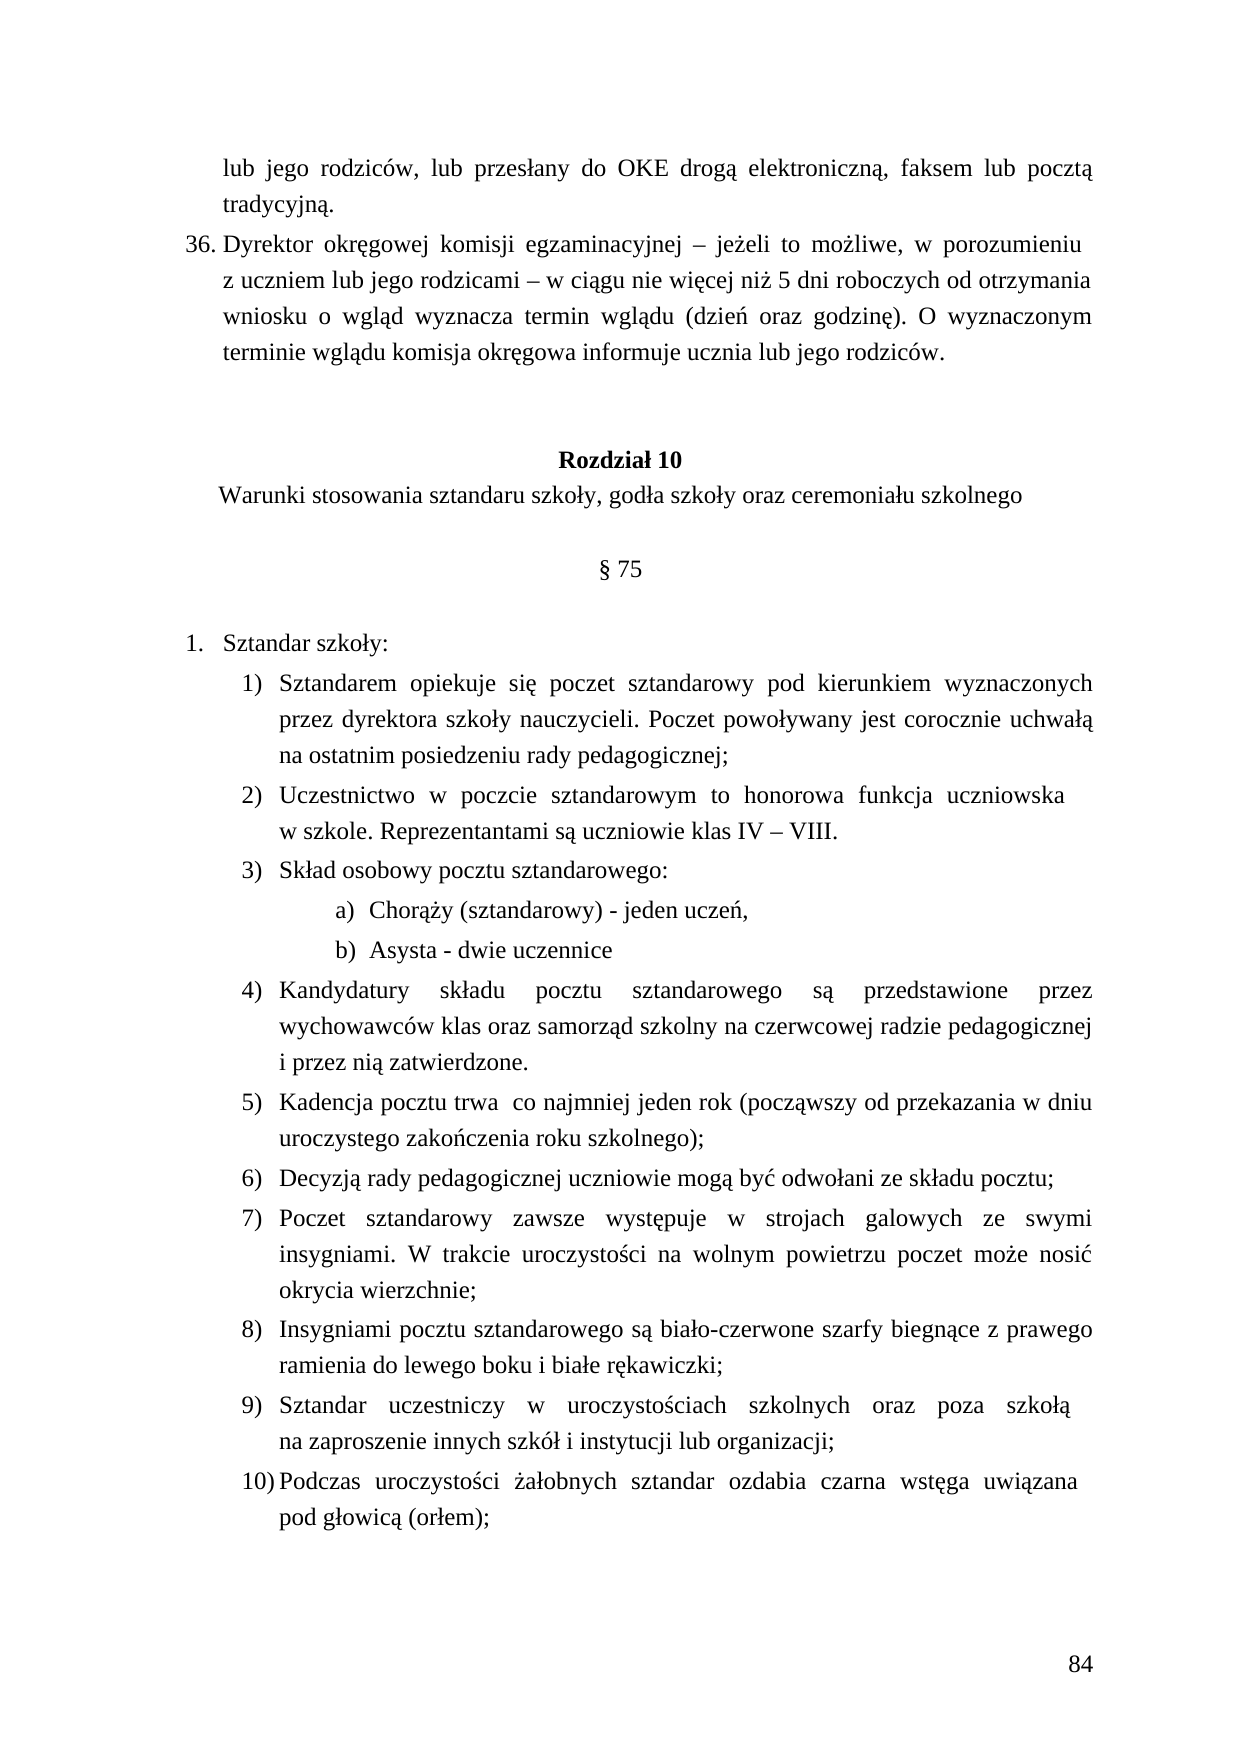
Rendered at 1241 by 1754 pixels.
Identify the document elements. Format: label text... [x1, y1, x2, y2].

subtitle Rozdział 10 [148, 445, 1093, 473]
list Asysta - dwie uczennice [335, 935, 1093, 964]
list Insygniami pocztu sztandarowego są biało-czerwone szarfy biegnące z prawego ramienia do lewego boku i białe rękawiczki; [241, 1314, 1093, 1379]
list Sztandar szkoły: [185, 628, 1093, 657]
list Chorąży (sztandarowy) - jeden uczeń, [335, 896, 1093, 924]
list Kadencja pocztu trwa co najmniej jeden rok (począwszy od przekazania w dniu uroczystego zakończenia roku szkolnego); [241, 1087, 1093, 1152]
subtitle § 75 [185, 554, 1056, 582]
list Skład osobowy pocztu sztandarowego: [241, 856, 1093, 884]
list Decyzją rady pedagogicznej uczniowie mogą być odwołani ze składu pocztu; [241, 1163, 1093, 1192]
text Warunki stosowania sztandaru szkoły, godła szkoły oraz ceremoniału szkolnego [148, 481, 1093, 509]
list Sztandarem opiekuje się poczet sztandarowy pod kierunkiem wyznaczonych przez dyrektora szkoły nauczycieli. Poczet powoływany jest corocznie uchwałą na ostatnim posiedzeniu rady pedagogicznej; [241, 668, 1093, 769]
list Sztandar uczestniczy w uroczystościach szkolnych oraz poza szkołą na zaproszenie innych szkół i instytucji lub organizacji; [241, 1390, 1093, 1455]
list Poczet sztandarowy zawsze występuje w strojach galowych ze swymi insygniami. W trakcie uroczystości na wolnym powietrzu poczet może nosić okrycia wierzchnie; [241, 1203, 1093, 1303]
list Uczestnictwo w poczcie sztandarowym to honorowa funkcja uczniowska w szkole. Reprezentantami są uczniowie klas IV – VIII. [241, 780, 1093, 844]
list Kandydatury składu pocztu sztandarowego są przedstawione przez wychowawców klas oraz samorząd szkolny na czerwcowej radzie pedagogicznej i przez nią zatwierdzone. [241, 975, 1093, 1076]
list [185, 153, 1093, 218]
list Podczas uroczystości żałobnych sztandar ozdabia czarna wstęga uwiązana pod głowicą (orłem); [241, 1466, 1093, 1531]
list Dyrektor okręgowej komisji egzaminacyjnej – jeżeli to możliwe, w porozumieniu z uczniem lub jego rodzicami – w ciągu nie więcej niż 5 dni roboczych od otrzymania wniosku o wgląd wyznacza termin wglądu (dzień oraz godzinę). O wyznaczonym terminie wglądu komisja okręgowa informuje ucznia lub jego rodziców. [185, 229, 1093, 366]
